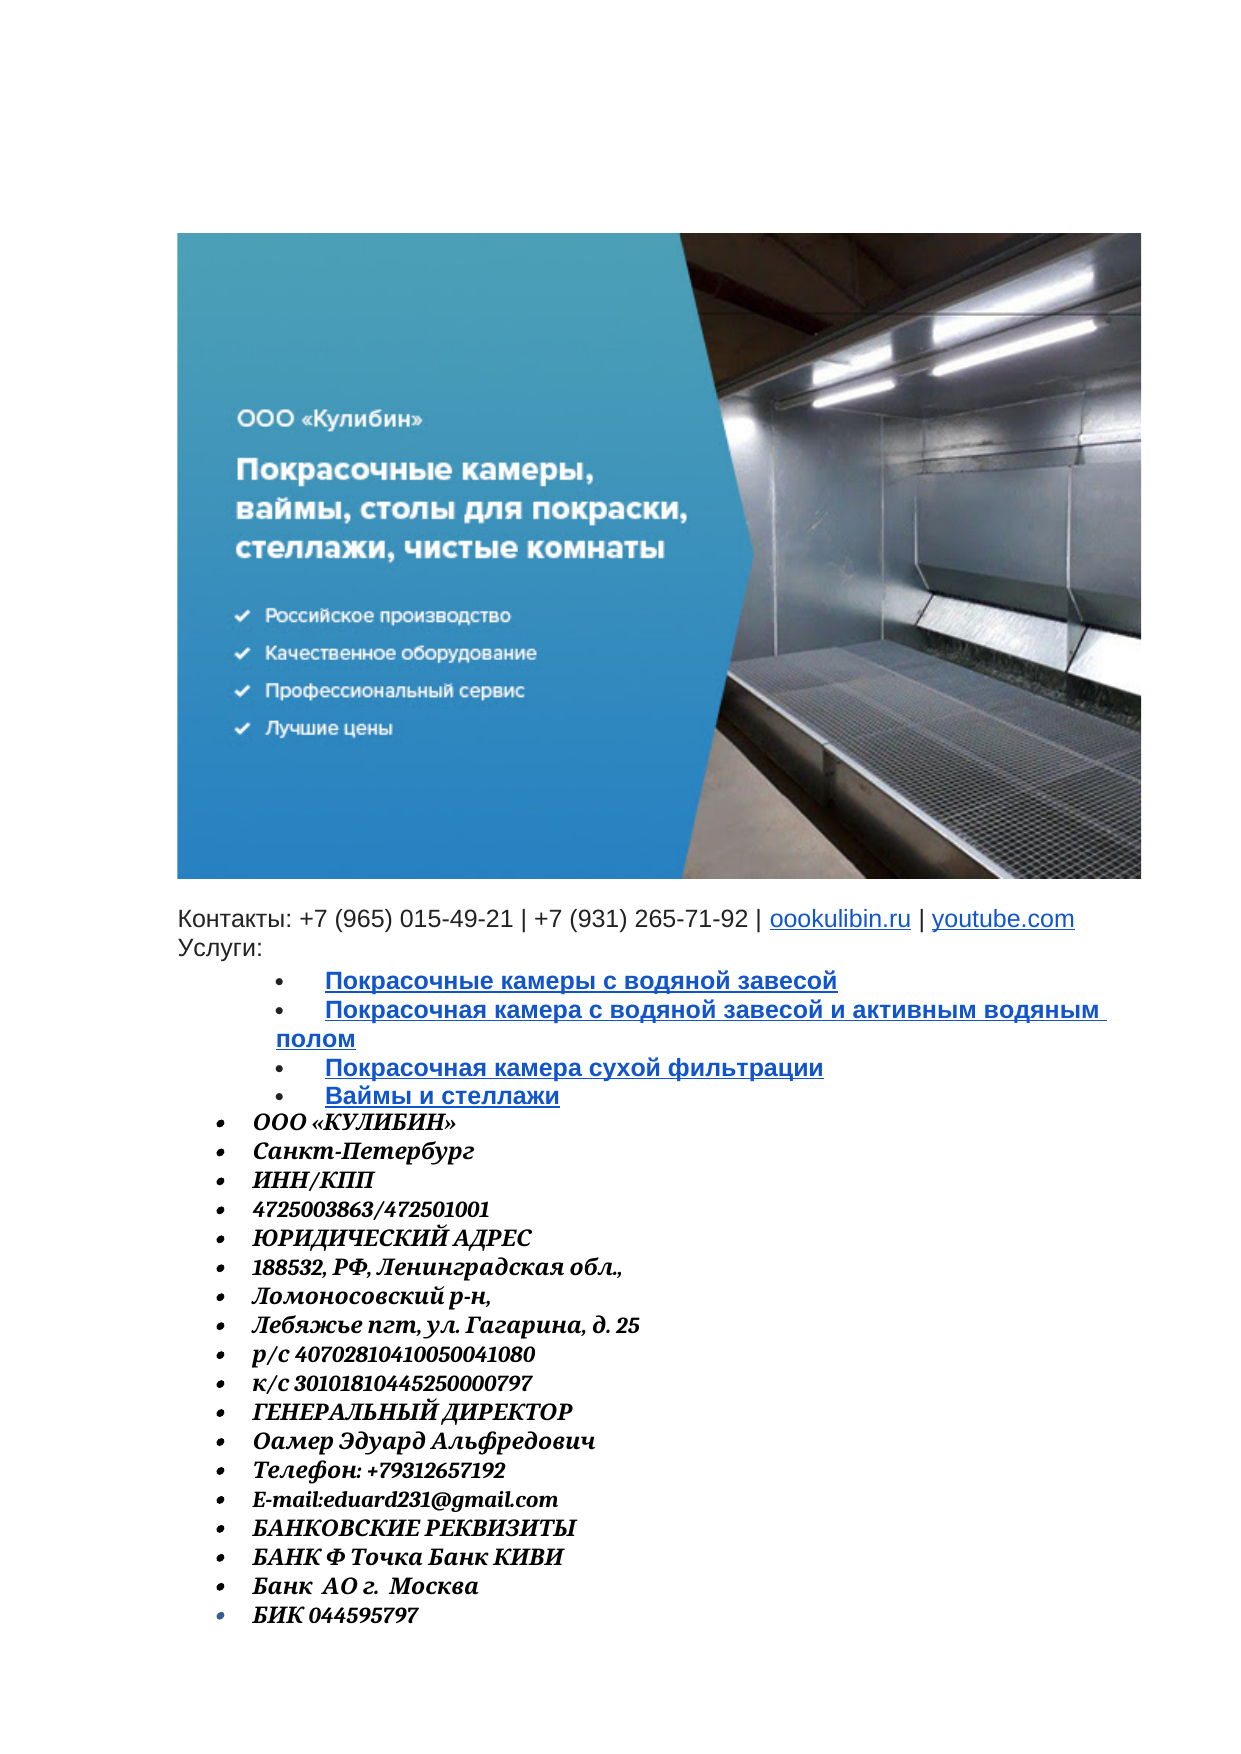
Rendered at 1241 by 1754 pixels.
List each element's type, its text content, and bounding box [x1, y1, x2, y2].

text Контакты: +7 (965) 015-49-21 | +7 (931) 265-71-92 | oookulibin.ru | youtube.com [177, 904, 1152, 932]
list БИК 044595797 [215, 1602, 1154, 1629]
list Ваймы и стеллажи [276, 1081, 1152, 1110]
list Лебяжье пгт, ул. Гагарина, д. 25 [215, 1313, 1183, 1339]
list 188532, РФ, Ленинградская обл., [215, 1255, 1183, 1281]
list Банк АО г. Москва [215, 1573, 1183, 1600]
list Телефон: +79312657192 [215, 1458, 1183, 1484]
list ЮРИДИЧЕСКИЙ АДРЕС [215, 1226, 1183, 1252]
list Ломоносовский р-н, [215, 1284, 1183, 1310]
list БАНК Ф Точка Банк КИВИ [215, 1544, 1183, 1571]
list Санкт-Петербург [215, 1139, 1183, 1165]
list ГЕНЕРАЛЬНЫЙ ДИРЕКТОР [215, 1400, 1183, 1426]
list E-mail:eduard231@gmail.com [215, 1487, 1183, 1513]
list ИНН/КПП [215, 1168, 1183, 1194]
list 4725003863/472501001 [215, 1197, 1183, 1223]
list к/с 30101810445250000797 [215, 1371, 1183, 1397]
list БАНКОВСКИЕ РЕКВИЗИТЫ [215, 1516, 1152, 1542]
text Услуги: [177, 932, 1152, 961]
list ООО «КУЛИБИН» [215, 1110, 1183, 1136]
list Покрасочные камеры с водяной завесой [276, 966, 1152, 995]
picture [177, 233, 1142, 879]
list Покрасочная камера сухой фильтрации [276, 1053, 1152, 1081]
list Покрасочная камера с водяной завесой и активным водяным полом [276, 995, 1152, 1053]
list р/с 40702810410050041080 [215, 1342, 1183, 1368]
list Оамер Эдуард Альфредович [215, 1429, 1183, 1455]
